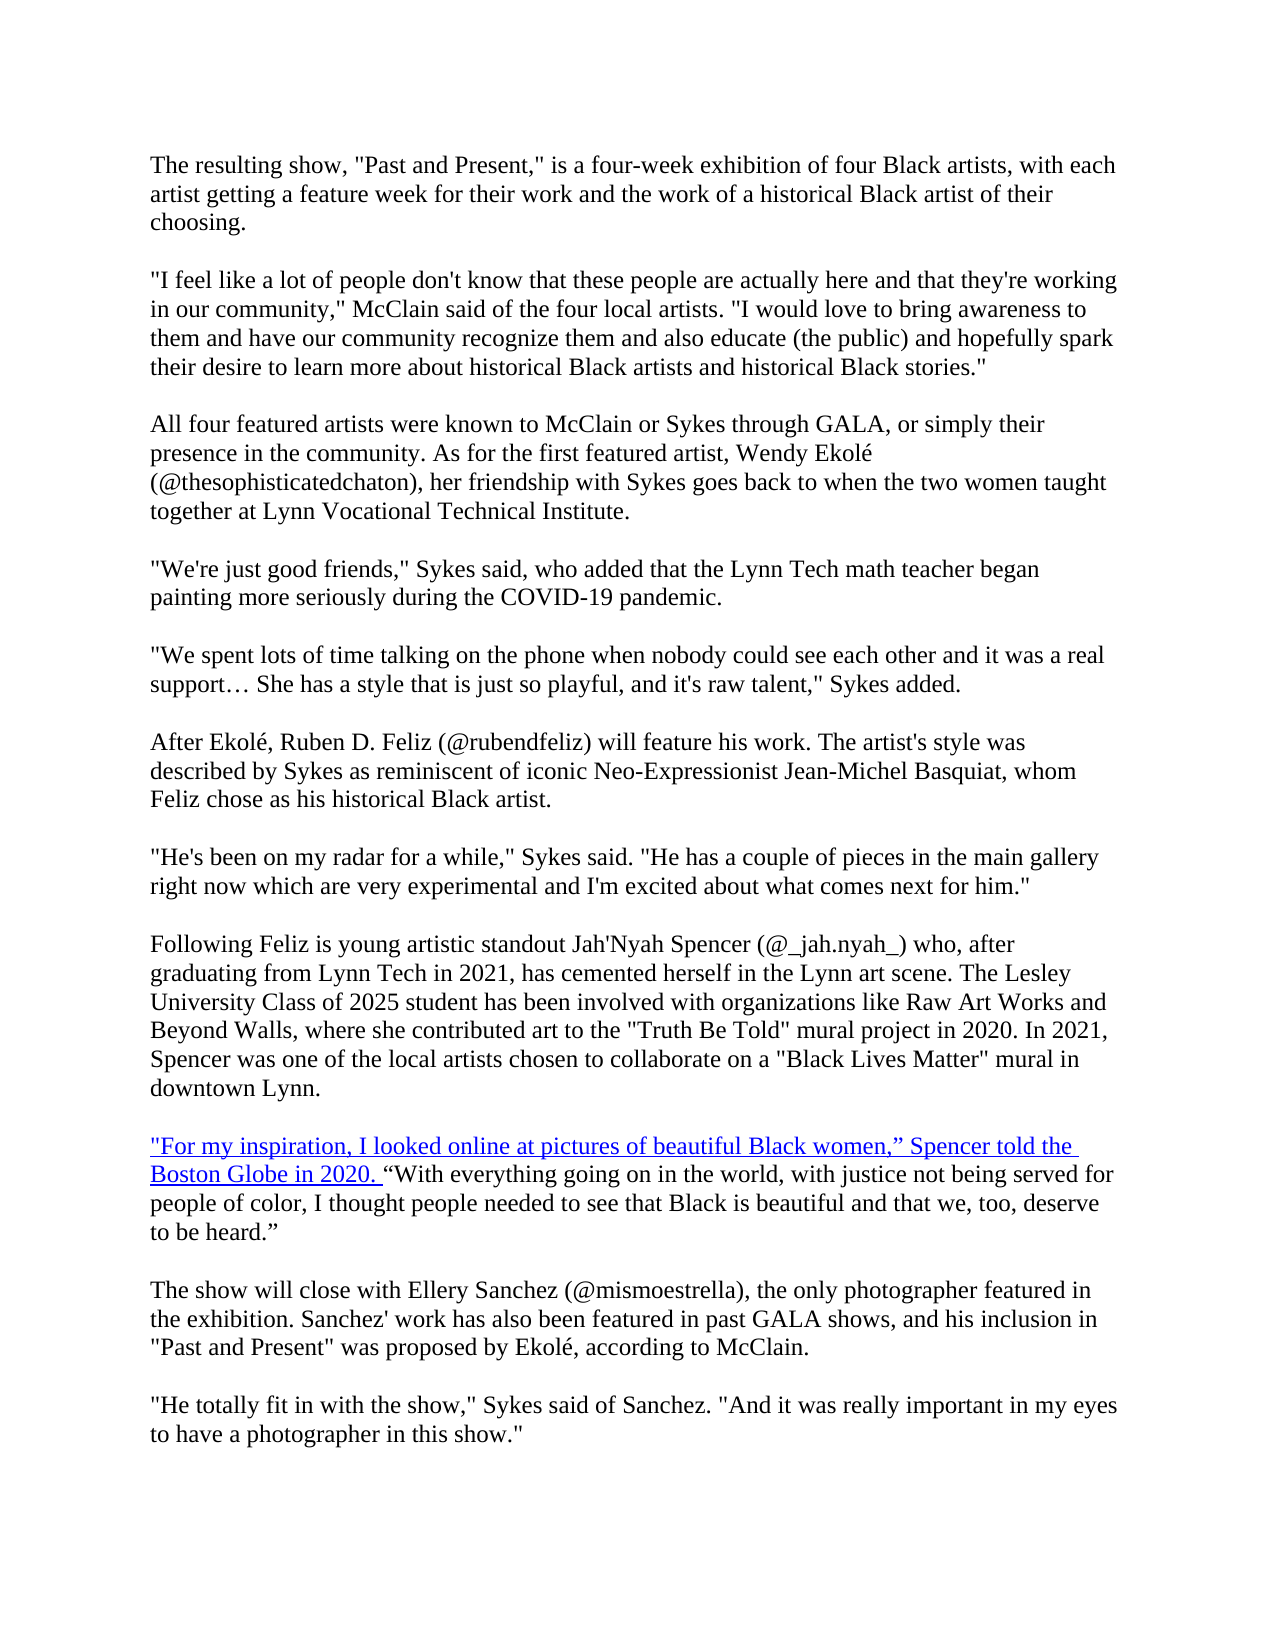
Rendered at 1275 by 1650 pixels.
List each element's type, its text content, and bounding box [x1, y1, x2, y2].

text After Ekolé, Ruben D. Feliz (@rubendfeliz) will feature his work. The artist's style was described by Sykes as reminiscent of iconic Neo-Expressionist Jean-Michel Basquiat, whom Feliz chose as his historical Black artist. [150, 727, 1125, 813]
text "We spent lots of time talking on the phone when nobody could see each other and it was a real support… She has a style that is just so playful, and it's raw talent," Sykes added. [150, 640, 1125, 698]
text "For my inspiration, I looked online at pictures of beautiful Black women,” Spencer told the Boston Globe in 2020. “With everything going on in the world, with justice not being served for people of color, I thought people needed to see that Black is beautiful and that we, too, deserve to be heard.” [150, 1131, 1125, 1246]
text "He totally fit in with the show," Sykes said of Sanchez. "And it was really important in my eyes to have a photographer in this show." [150, 1390, 1125, 1448]
text Following Feliz is young artistic standout Jah'Nyah Spencer (@_jah.nyah_) who, after graduating from Lynn Tech in 2021, has cemented herself in the Lynn art scene. The Lesley University Class of 2025 student has been involved with organizations like Raw Art Works and Beyond Walls, where she contributed art to the "Truth Be Told" mural project in 2020. In 2021, Spencer was one of the local artists chosen to collaborate on a "Black Lives Matter" mural in downtown Lynn. [150, 929, 1125, 1102]
text All four featured artists were known to McClain or Sykes through GALA, or simply their presence in the community. As for the first featured artist, Wendy Ekolé (@thesophisticatedchaton), her friendship with Sykes goes back to when the two women taught together at Lynn Vocational Technical Institute. [150, 409, 1125, 524]
text The show will close with Ellery Sanchez (@mismoestrella), the only photographer featured in the exhibition. Sanchez' work has also been featured in past GALA shows, and his inclusion in "Past and Present" was proposed by Ekolé, according to McClain. [150, 1275, 1125, 1361]
text The resulting show, "Past and Present," is a four-week exhibition of four Black artists, with each artist getting a feature week for their work and the work of a historical Black artist of their choosing. [150, 150, 1125, 236]
text "I feel like a lot of people don't know that these people are actually here and that they're working in our community," McClain said of the four local artists. "I would love to bring awareness to them and have our community recognize them and also educate (the public) and hopefully spark their desire to learn more about historical Black artists and historical Black stories." [150, 265, 1125, 380]
text "He's been on my radar for a while," Sykes said. "He has a couple of pieces in the main gallery right now which are very experimental and I'm excited about what comes next for him." [150, 842, 1125, 900]
text "We're just good friends," Sykes said, who added that the Lynn Tech math teacher began painting more seriously during the COVID-19 pandemic. [150, 554, 1125, 611]
